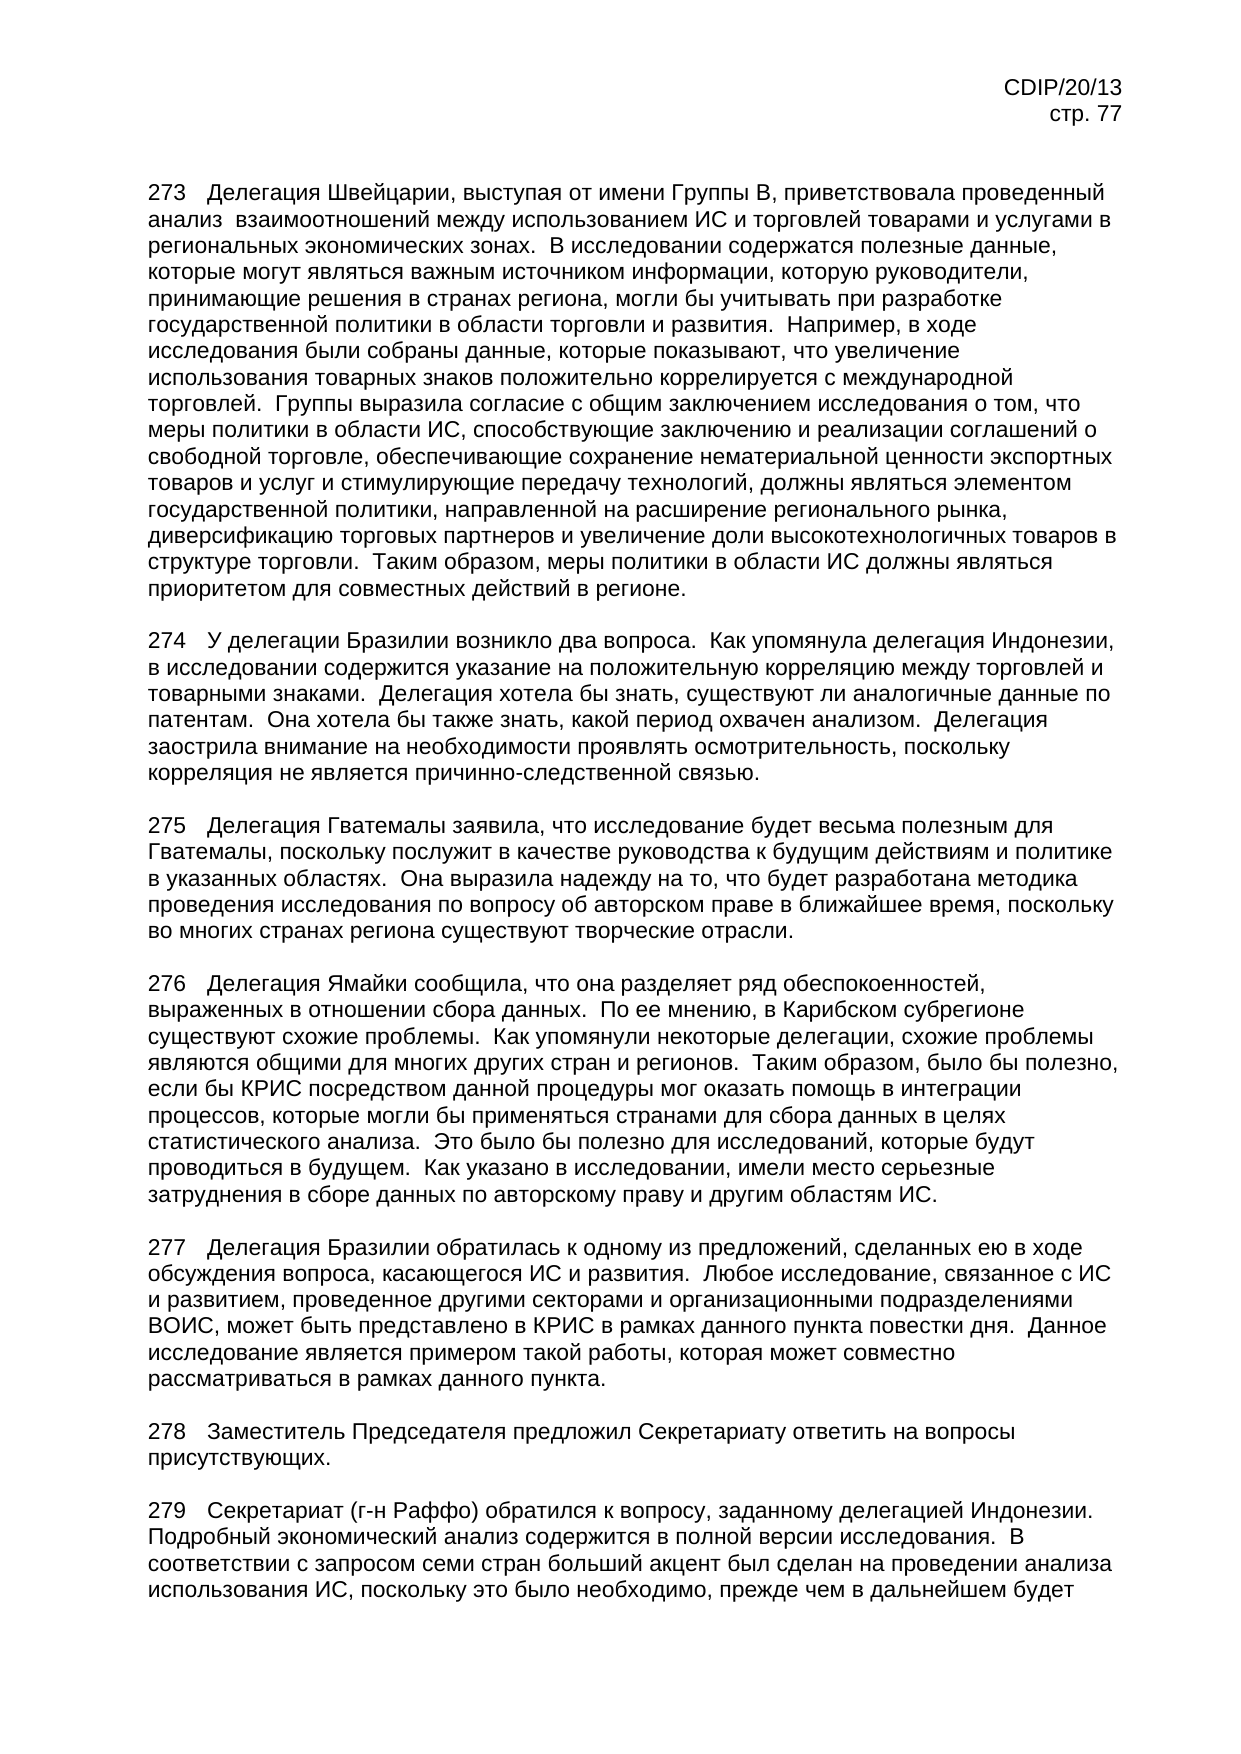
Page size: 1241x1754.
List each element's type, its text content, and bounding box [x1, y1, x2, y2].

text Делегация Ямайки сообщила, что она разделяет ряд обеспокоенностей, выраженных в отношении сбора данных. По ее мнению, в Карибском субрегионе существуют схожие проблемы. Как упомянули некоторые делегации, схожие проблемы являются общими для многих других стран и регионов. Таким образом, было бы полезно, если бы КРИС посредством данной процедуры мог оказать помощь в интеграции процессов, которые могли бы применяться странами для сбора данных в целях статистического анализа. Это было бы полезно для исследований, которые будут проводиться в будущем. Как указано в исследовании, имели место серьезные затруднения в сборе данных по авторскому праву и другим областям ИС. [148, 970, 1122, 1207]
text У делегации Бразилии возникло два вопроса. Как упомянула делегация Индонезии, в исследовании содержится указание на положительную корреляцию между торговлей и товарными знаками. Делегация хотела бы знать, существуют ли аналогичные данные по патентам. Она хотела бы также знать, какой период охвачен анализом. Делегация заострила внимание на необходимости проявлять осмотрительность, поскольку корреляция не является причинно-следственной связью. [148, 627, 1122, 785]
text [148, 1497, 1122, 1602]
text Заместитель Председателя предложил Секретариату ответить на вопросы присутствующих. [148, 1418, 1122, 1471]
text Делегация Гватемалы заявила, что исследование будет весьма полезным для Гватемалы, поскольку послужит в качестве руководства к будущим действиям и политике в указанных областях. Она выразила надежду на то, что будет разработана методика проведения исследования по вопросу об авторском праве в ближайшее время, поскольку во многих странах региона существуют творческие отрасли. [148, 812, 1122, 943]
text Делегация Швейцарии, выступая от имени Группы B, приветствовала проведенный анализ взаимоотношений между использованием ИС и торговлей товарами и услугами в региональных экономических зонах. В исследовании содержатся полезные данные, которые могут являться важным источником информации, которую руководители, принимающие решения в странах региона, могли бы учитывать при разработке государственной политики в области торговли и развития. Например, в ходе исследования были собраны данные, которые показывают, что увеличение использования товарных знаков положительно коррелируется с международной торговлей. Группы выразила согласие с общим заключением исследования о том, что меры политики в области ИС, способствующие заключению и реализации соглашений о свободной торговле, обеспечивающие сохранение нематериальной ценности экспортных товаров и услуг и стимулирующие передачу технологий, должны являться элементом государственной политики, направленной на расширение регионального рынка, диверсификацию торговых партнеров и увеличение доли высокотехнологичных товаров в структуре торговли. Таким образом, меры политики в области ИС должны являться приоритетом для совместных действий в регионе. [148, 179, 1122, 601]
text Делегация Бразилии обратилась к одному из предложений, сделанных ею в ходе обсуждения вопроса, касающегося ИС и развития. Любое исследование, связанное с ИС и развитием, проведенное другими секторами и организационными подразделениями ВОИС, может быть представлено в КРИС в рамках данного пункта повестки дня. Данное исследование является примером такой работы, которая может совместно рассматриваться в рамках данного пункта. [148, 1233, 1122, 1392]
